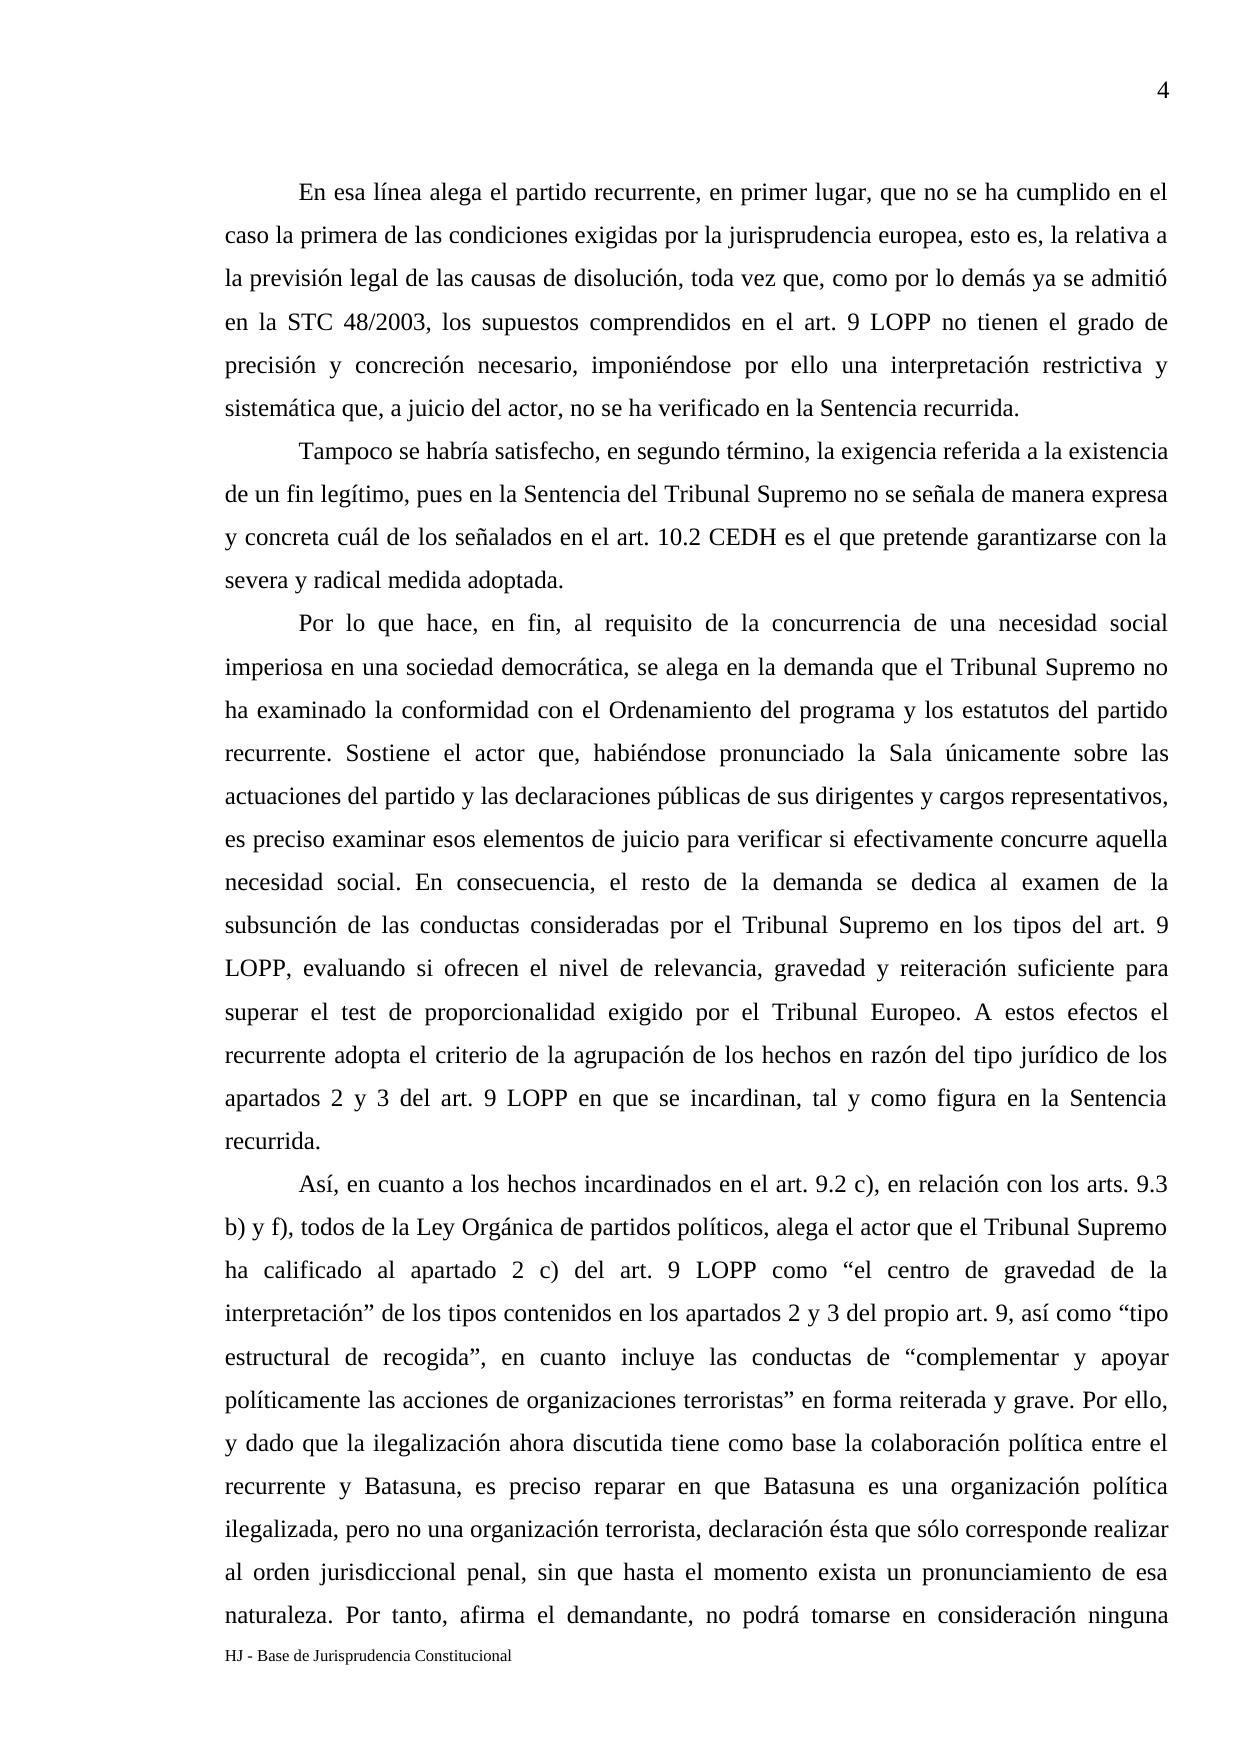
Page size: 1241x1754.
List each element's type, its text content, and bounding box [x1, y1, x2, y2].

text Por lo que hace, en fin, al requisito de la concurrencia de una necesidad social imperiosa en una sociedad democrática, se alega en la demanda que el Tribunal Supremo no ha examinado la conformidad con el Ordenamiento del programa y los estatutos del partido recurrente. Sostiene el actor que, habiéndose pronunciado la Sala únicamente sobre las actuaciones del partido y las declaraciones públicas de sus dirigentes y cargos representativos, es preciso examinar esos elementos de juicio para verificar si efectivamente concurre aquella necesidad social. En consecuencia, el resto de la demanda se dedica al examen de la subsunción de las conductas consideradas por el Tribunal Supremo en los tipos del art. 9 LOPP, evaluando si ofrecen el nivel de relevancia, gravedad y reiteración suficiente para superar el test de proporcionalidad exigido por el Tribunal Europeo. A estos efectos el recurrente adopta el criterio de la agrupación de los hechos en razón del tipo jurídico de los apartados 2 y 3 del art. 9 LOPP en que se incardinan, tal y como figura en la Sentencia recurrida. [224, 608, 1169, 1155]
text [224, 1169, 1169, 1629]
text En esa línea alega el partido recurrente, en primer lugar, que no se ha cumplido en el caso la primera de las condiciones exigidas por la jurisprudencia europea, esto es, la relativa a la previsión legal de las causas de disolución, toda vez que, como por lo demás ya se admitió en la STC 48/2003, los supuestos comprendidos en el art. 9 LOPP no tienen el grado de precisión y concreción necesario, imponiéndose por ello una interpretación restrictiva y sistemática que, a juicio del actor, no se ha verificado en la Sentencia recurrida. [224, 177, 1169, 422]
text Tampoco se habría satisfecho, en segundo término, la exigencia referida a la existencia de un fin legítimo, pues en la Sentencia del Tribunal Supremo no se señala de manera expresa y concreta cuál de los señalados en el art. 10.2 CEDH es el que pretende garantizarse con la severa y radical medida adoptada. [224, 436, 1169, 594]
